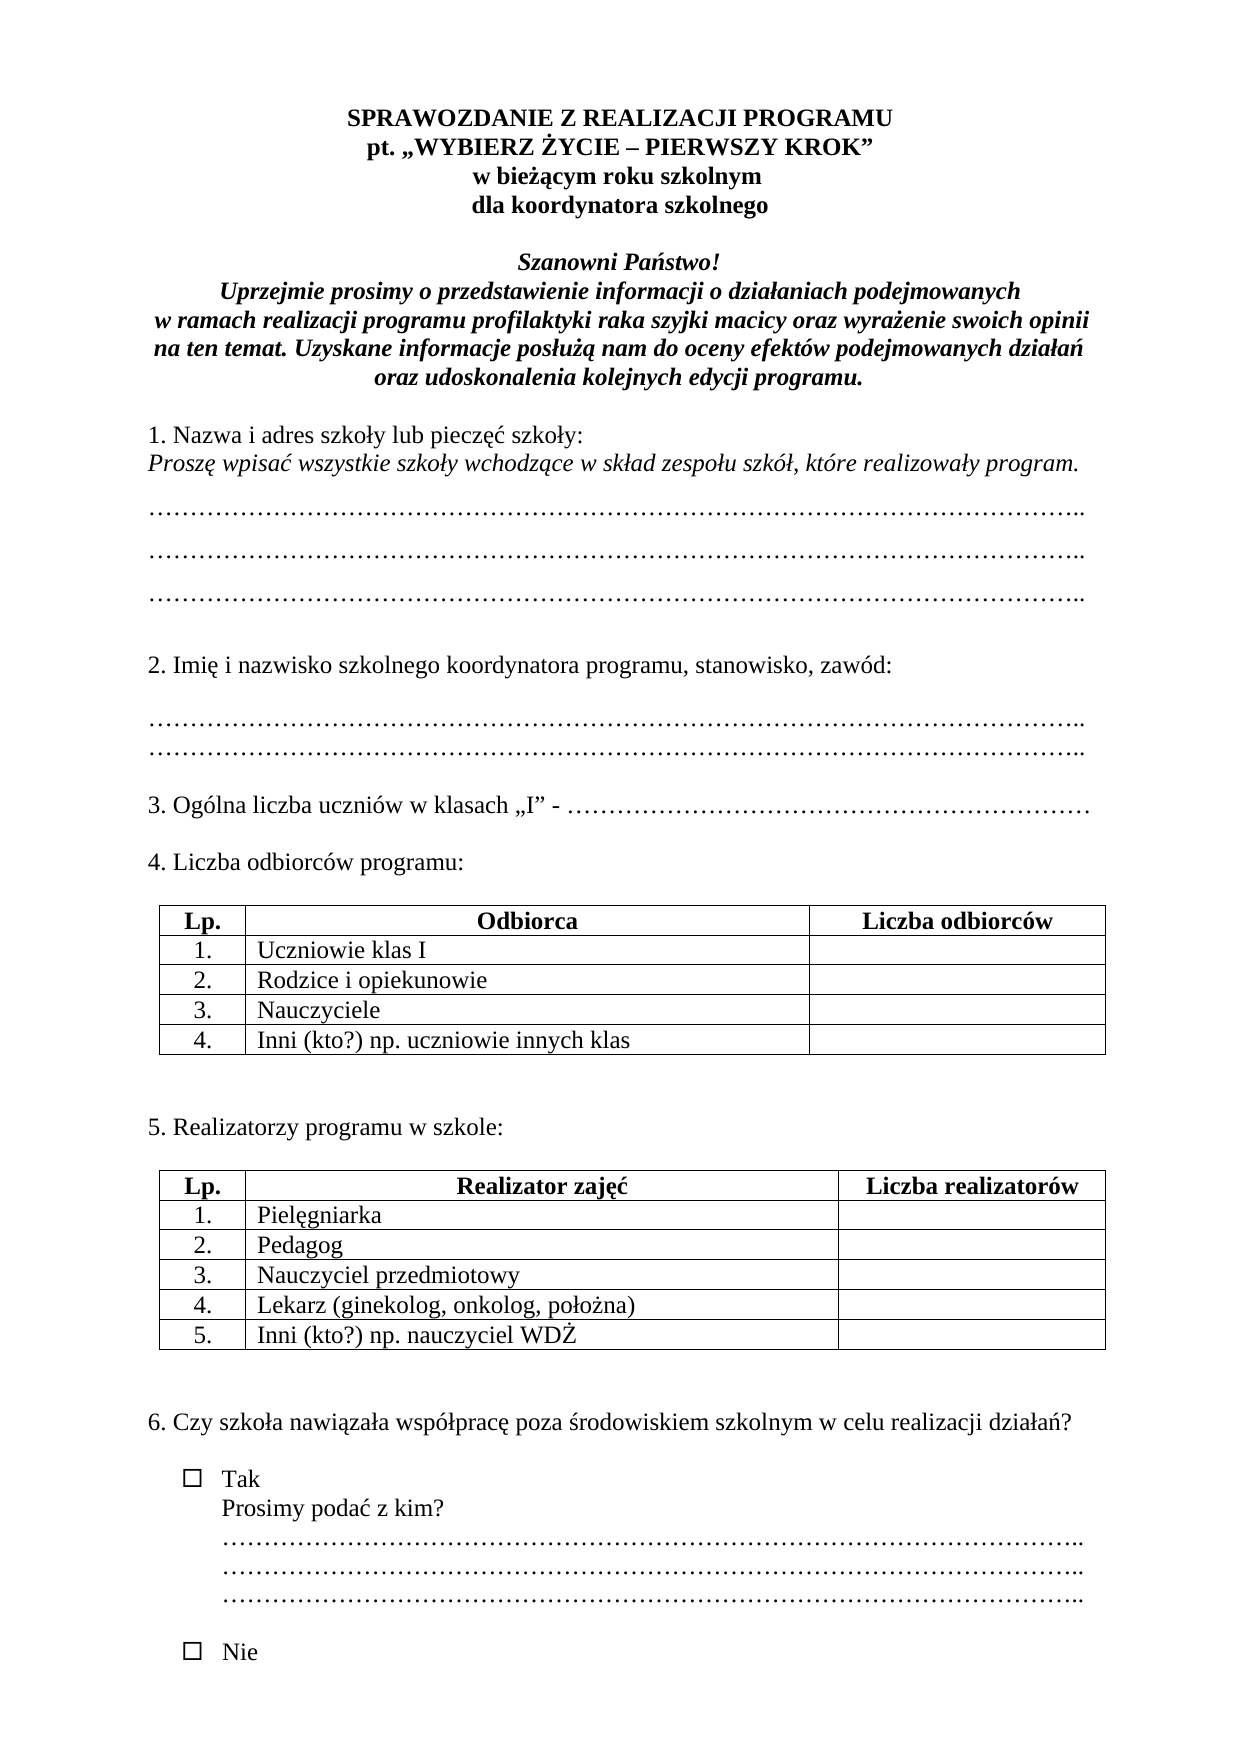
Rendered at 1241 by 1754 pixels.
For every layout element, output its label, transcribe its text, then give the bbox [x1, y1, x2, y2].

text pt. „WYBIERZ ŻYCIE – PIERWSZY KROK” [148, 132, 1092, 161]
text ………………………………………………………………………………………………….. [148, 492, 1092, 520]
table_header Odbiorca [246, 906, 809, 934]
table_header Realizator zajęć [246, 1171, 838, 1199]
text 3. Ogólna liczba uczniów w klasach „I” - ……………………………………………………… [148, 790, 1092, 818]
table_cell [839, 1320, 1105, 1348]
text ………………………………………………………………………………………….. [148, 1551, 1092, 1579]
text Uprzejmie prosimy o przedstawienie informacji o działaniach podejmowanych w ramach realizacji programu profilaktyki raka szyjki macicy oraz wyrażenie swoich opinii na ten temat. Uzyskane informacje posłużą nam do oceny efektów podejmowanych działań oraz udoskonalenia kolejnych edycji programu. [148, 276, 1092, 391]
table_cell Lekarz (ginekolog, onkolog, położna) [246, 1290, 838, 1319]
table_cell Uczniowie klas I [246, 936, 809, 964]
table_cell [810, 995, 1105, 1024]
table_cell 3. [160, 1260, 245, 1289]
table_cell 4. [160, 1290, 245, 1319]
table_header Liczba realizatorów [839, 1171, 1105, 1199]
table_header Liczba odbiorców [810, 906, 1105, 934]
table_header Lp. [160, 906, 245, 934]
table_header Lp. [160, 1171, 245, 1199]
text Tak [148, 1464, 1092, 1493]
text ………………………………………………………………………………………………….. [148, 703, 1092, 732]
text 1. Nazwa i adres szkoły lub pieczęć szkoły: [148, 420, 1092, 448]
text ………………………………………………………………………………………………….. [148, 732, 1092, 761]
table_cell [839, 1290, 1105, 1319]
table_cell [810, 965, 1105, 994]
text ………………………………………………………………………………………………….. [148, 578, 1092, 607]
table_cell 3. [160, 995, 245, 1024]
text ………………………………………………………………………………………….. [148, 1522, 1092, 1551]
table_cell 2. [160, 965, 245, 994]
table_cell Rodzice i opiekunowie [246, 965, 809, 994]
text ………………………………………………………………………………………….. [148, 1579, 1092, 1608]
text Prosimy podać z kim? [148, 1493, 1092, 1522]
text 2. Imię i nazwisko szkolnego koordynatora programu, stanowisko, zawód: [148, 650, 1092, 678]
text 5. Realizatorzy programu w szkole: [148, 1112, 1092, 1141]
table_cell 2. [160, 1230, 245, 1259]
text w bieżącym roku szkolnym dla koordynatora szkolnego [148, 161, 1092, 218]
text Proszę wpisać wszystkie szkoły wchodzące w skład zespołu szkół, które realizowały program. [148, 448, 1092, 477]
table_cell Pedagog [246, 1230, 838, 1259]
text ………………………………………………………………………………………………….. [148, 535, 1092, 563]
table_cell [839, 1201, 1105, 1229]
table_cell Nauczyciel przedmiotowy [246, 1260, 838, 1289]
table_cell Pielęgniarka [246, 1201, 838, 1229]
table_cell [839, 1260, 1105, 1289]
list Nie [181, 1637, 1092, 1666]
table_cell Inni (kto?) np. nauczyciel WDŻ [246, 1320, 838, 1348]
table_cell 4. [160, 1025, 245, 1054]
table_cell [810, 1025, 1105, 1054]
table_cell [839, 1230, 1105, 1259]
table_cell 1. [160, 936, 245, 964]
table_cell 1. [160, 1201, 245, 1229]
text Szanowni Państwo! [148, 247, 1092, 276]
table_cell 5. [160, 1320, 245, 1348]
table_cell [810, 936, 1105, 964]
text 6. Czy szkoła nawiązała współpracę poza środowiskiem szkolnym w celu realizacji działań? [148, 1407, 1092, 1436]
table_cell Nauczyciele [246, 995, 809, 1024]
text SPRAWOZDANIE Z REALIZACJI PROGRAMU [148, 103, 1092, 132]
text 4. Liczba odbiorców programu: [148, 847, 1092, 876]
table_cell Inni (kto?) np. uczniowie innych klas [246, 1025, 809, 1054]
